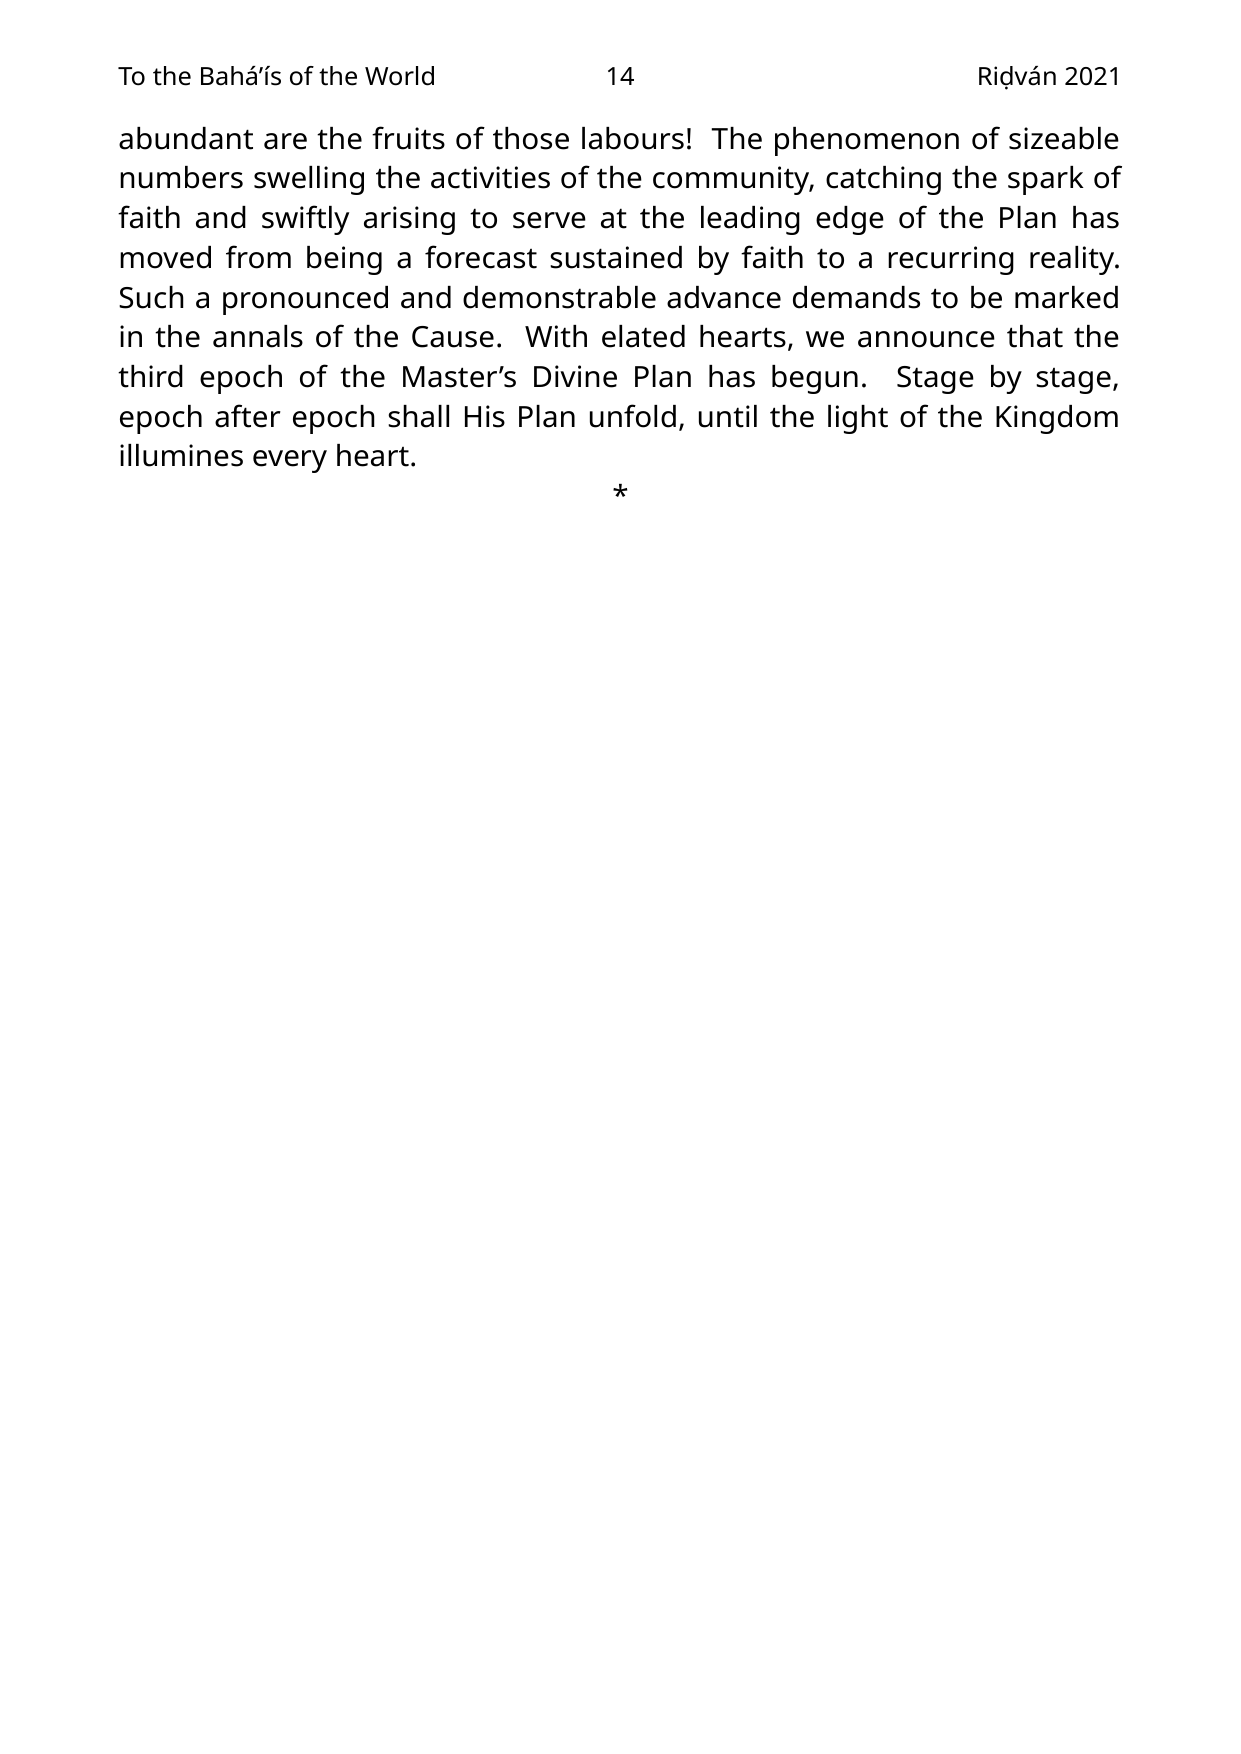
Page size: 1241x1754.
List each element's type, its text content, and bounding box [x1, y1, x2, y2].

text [118, 118, 1122, 475]
text * [118, 475, 1122, 515]
